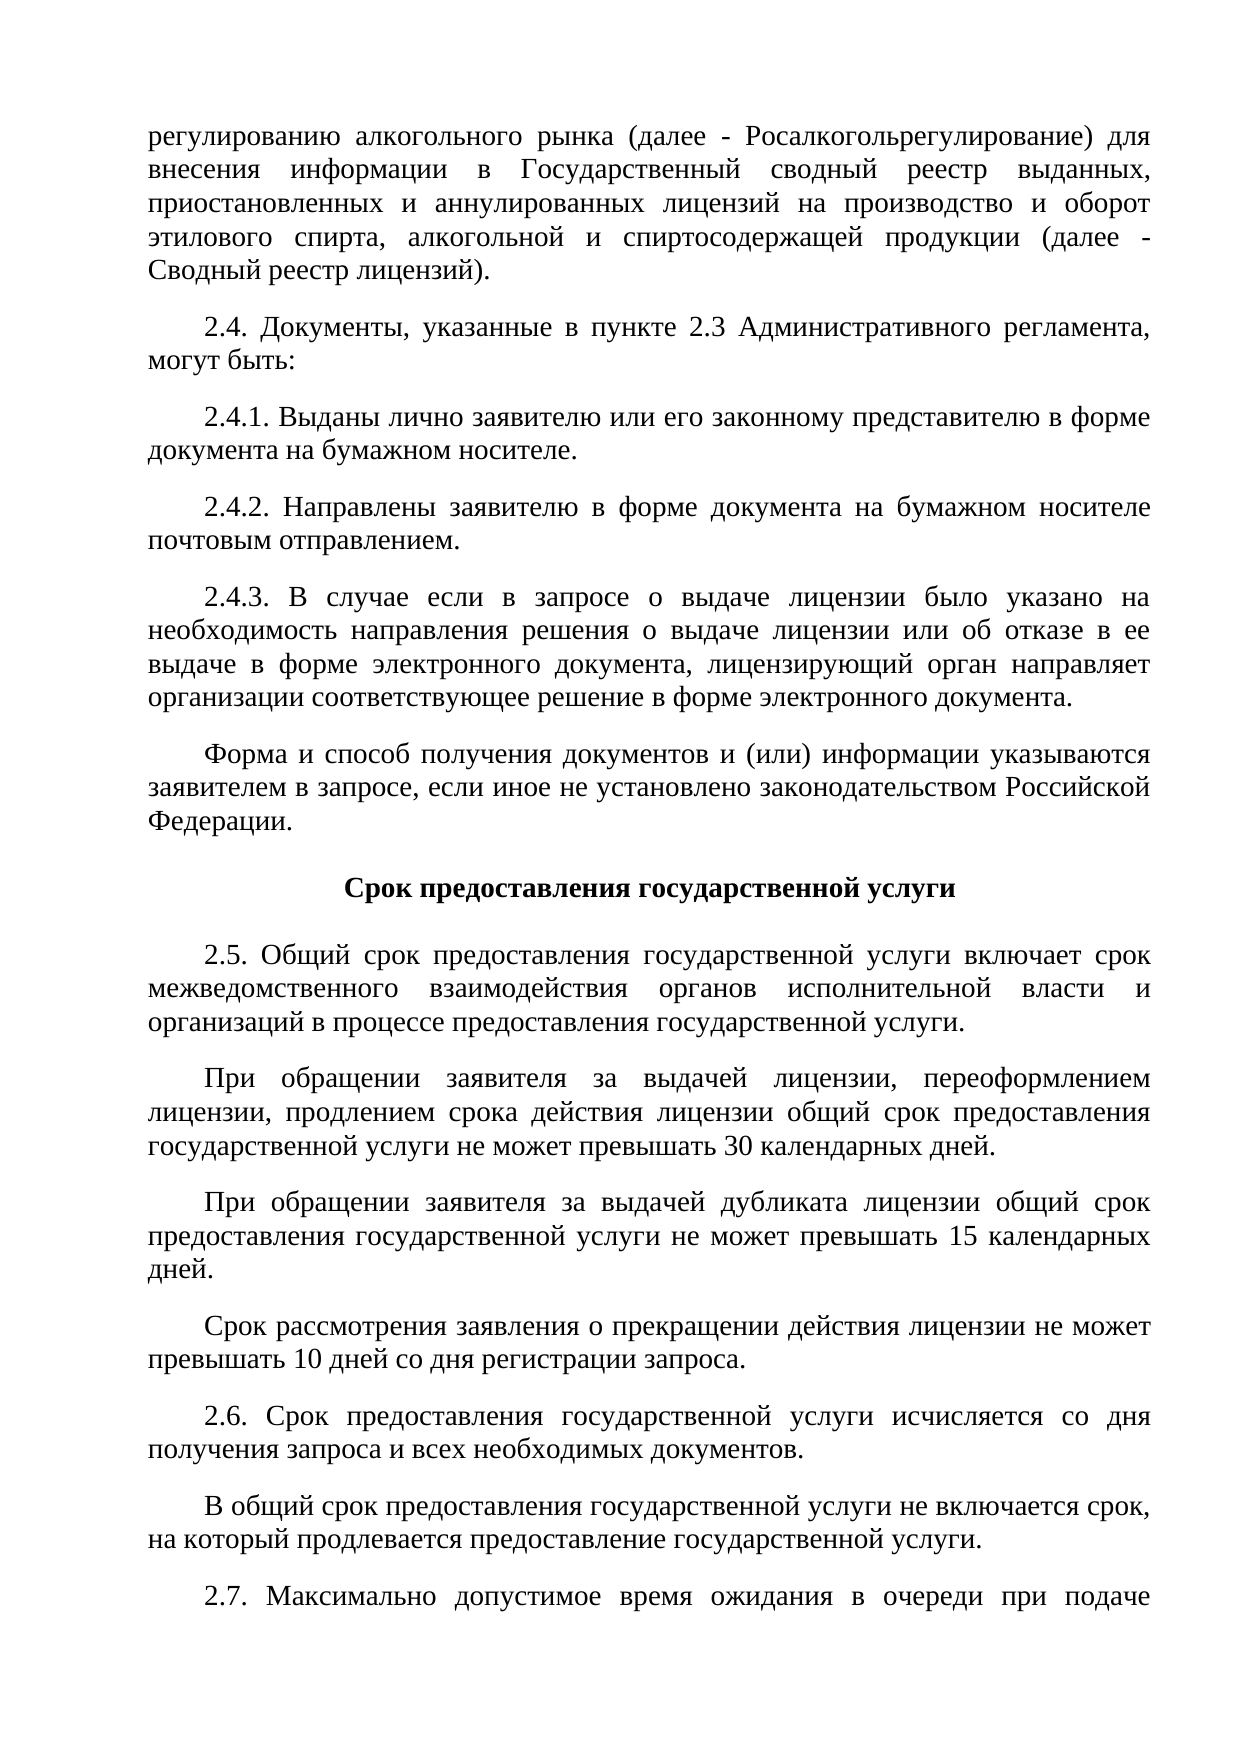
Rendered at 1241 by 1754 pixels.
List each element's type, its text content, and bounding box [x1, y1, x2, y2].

title Срок предоставления государственной услуги [148, 870, 1152, 903]
text Срок рассмотрения заявления о прекращении действия лицензии не может превышать 10 дней со дня регистрации запроса. [148, 1308, 1152, 1375]
text В общий срок предоставления государственной услуги не включается срок, на который продлевается предоставление государственной услуги. [148, 1488, 1152, 1555]
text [148, 118, 1152, 286]
text 2.4. Документы, указанные в пункте 2.3 Административного регламента, могут быть: [148, 309, 1152, 376]
text При обращении заявителя за выдачей дубликата лицензии общий срок предоставления государственной услуги не может превышать 15 календарных дней. [148, 1184, 1152, 1285]
text 2.6. Срок предоставления государственной услуги исчисляется со дня получения запроса и всех необходимых документов. [148, 1398, 1152, 1465]
text 2.4.2. Направлены заявителю в форме документа на бумажном носителе почтовым отправлением. [148, 489, 1152, 556]
text Форма и способ получения документов и (или) информации указываются заявителем в запросе, если иное не установлено законодательством Российской Федерации. [148, 736, 1152, 836]
text 2.4.1. Выданы лично заявителю или его законному представителю в форме документа на бумажном носителе. [148, 399, 1152, 466]
text 2.4.3. В случае если в запросе о выдаче лицензии было указано на необходимость направления решения о выдаче лицензии или об отказе в ее выдаче в форме электронного документа, лицензирующий орган направляет организации соответствующее решение в форме электронного документа. [148, 579, 1152, 713]
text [148, 1578, 1152, 1611]
text 2.5. Общий срок предоставления государственной услуги включает срок межведомственного взаимодействия органов исполнительной власти и организаций в процессе предоставления государственной услуги. [148, 937, 1152, 1038]
text При обращении заявителя за выдачей лицензии, переоформлением лицензии, продлением срока действия лицензии общий срок предоставления государственной услуги не может превышать 30 календарных дней. [148, 1061, 1152, 1161]
